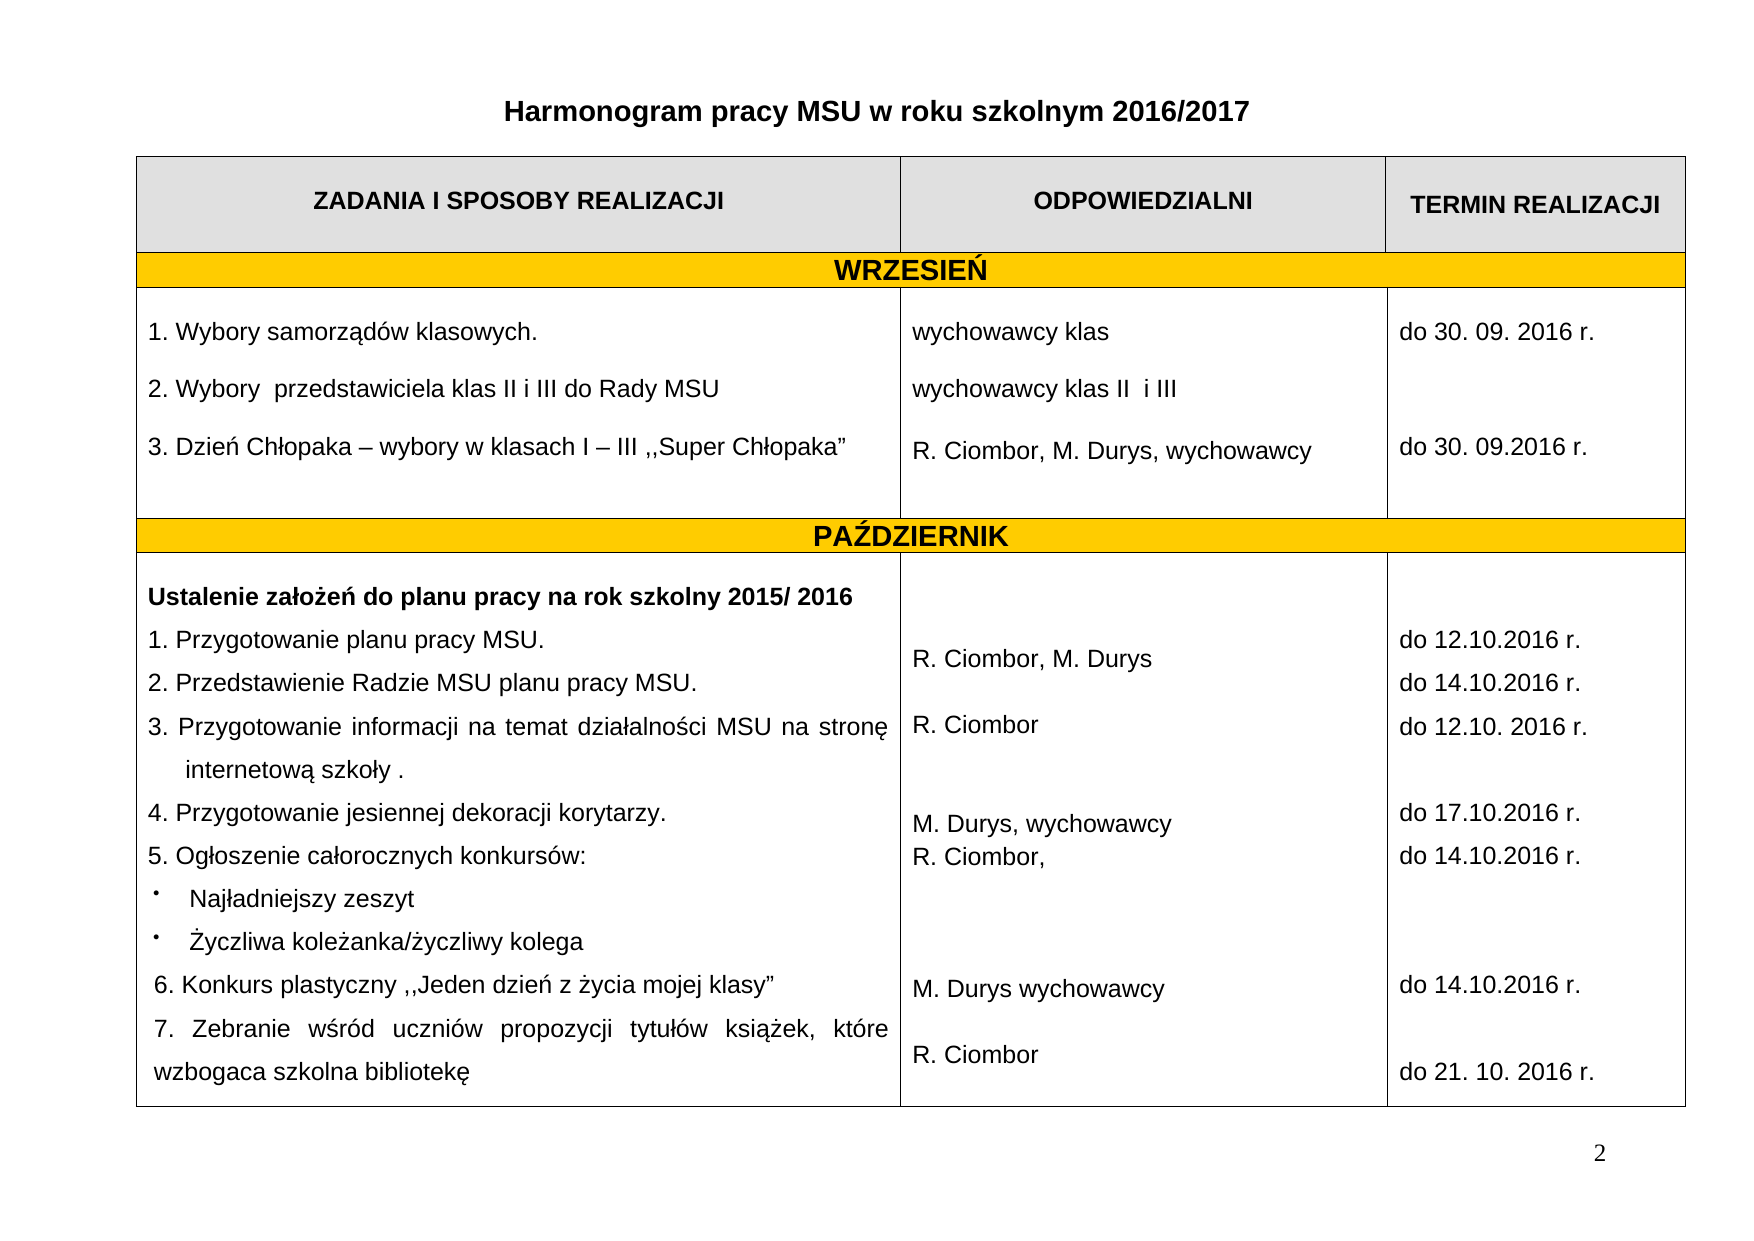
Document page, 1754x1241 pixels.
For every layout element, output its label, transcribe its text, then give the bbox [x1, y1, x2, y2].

table_cell WRZESIEŃ [137, 253, 1685, 287]
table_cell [137, 553, 900, 1106]
table_header TERMIN REALIZACJI [1386, 157, 1685, 252]
table_cell 1. Wybory samorządów klasowych. 2. Wybory przedstawiciela klas II i III do Rady MSU 3. Dzień Chłopaka – wybory w klasach I – III ,,Super Chłopaka” [137, 288, 900, 518]
table_header ZADANIA I SPOSOBY REALIZACJI [137, 157, 900, 252]
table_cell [901, 553, 1387, 1106]
table_cell wychowawcy klas wychowawcy klas II i III R. Ciombor, M. Durys, wychowawcy [901, 288, 1387, 518]
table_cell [1388, 553, 1685, 1106]
table_cell do 30. 09. 2016 r. do 30. 09.2016 r. [1388, 288, 1685, 518]
text Harmonogram pracy MSU w roku szkolnym 2016/2017 [148, 94, 1606, 156]
table_header ODPOWIEDZIALNI [901, 157, 1385, 252]
table_cell PAŹDZIERNIK [137, 519, 1685, 552]
